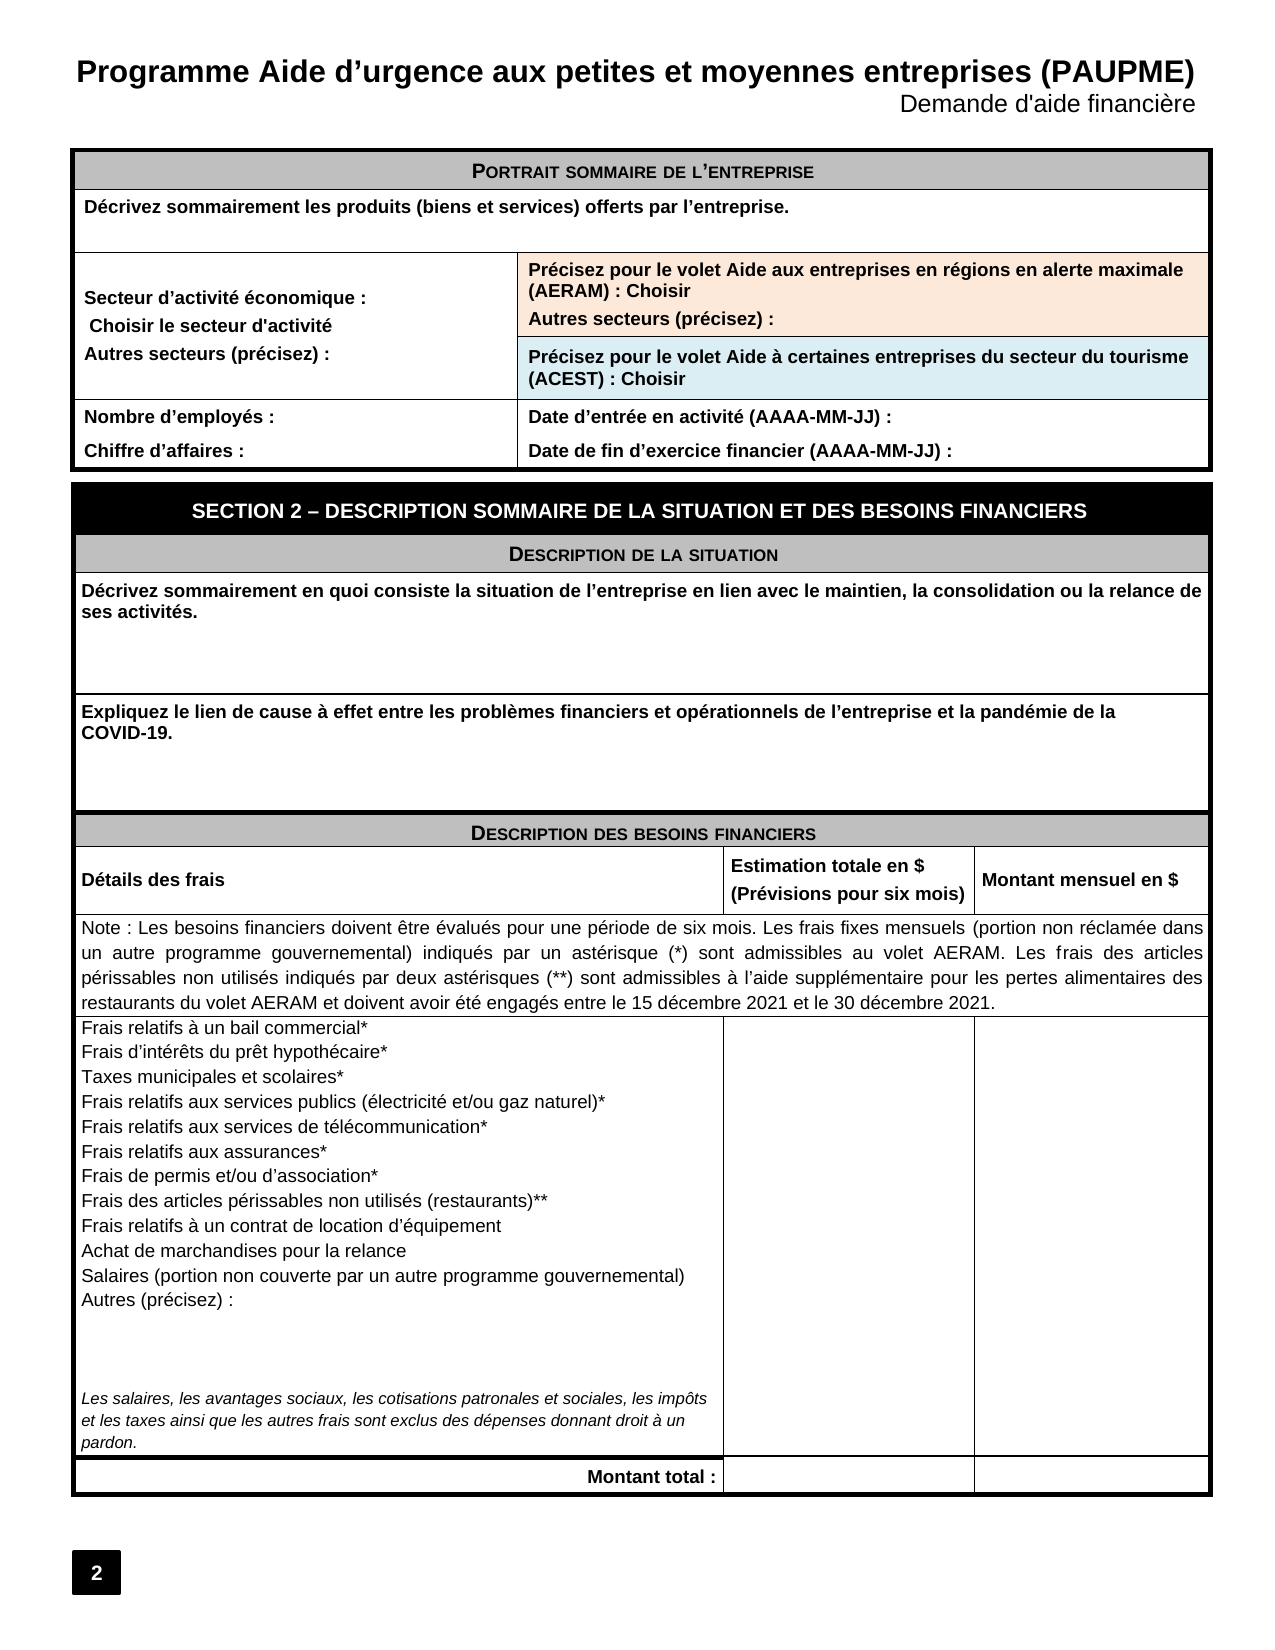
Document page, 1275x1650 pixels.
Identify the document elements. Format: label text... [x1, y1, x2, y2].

table_cell [975, 1017, 1208, 1455]
table_cell Montant total : [76, 1460, 723, 1492]
table_cell Précisez pour le volet Aide à certaines entreprises du secteur du tourisme (ACEST) : [518, 337, 1208, 399]
table_cell [724, 1457, 974, 1492]
table_header Portrait sommaire de l’entreprise [75, 152, 1208, 189]
table_cell [975, 1457, 1208, 1492]
table_header section 2 – DESCRIPTION sommaire DE LA SITUATION ET DES besoins financiers [76, 486, 1208, 535]
table_cell Frais relatifs à un bail commercial* Frais d’intérêts du prêt hypothécaire* Taxes municipales et scolaires* Frais relatifs aux services publics (électricité et/ou gaz naturel)* Frais relatifs aux services de télécommunication* Frais relatifs aux assurances* Frais de permis et/ou d’association* Frais des articles périssables non utilisés (restaurants)** Frais relatifs à un contrat de location d’équipement Achat de marchandises pour la relance Salaires (portion non couverte par un autre programme gouvernemental) Autres (précisez) : Les salaires, les avantages sociaux, les cotisations patronales et sociales, les impôts et les taxes ainsi que les autres frais sont exclus des dépenses donnant droit à un pardon. [76, 1017, 723, 1455]
table_cell Description des besoins financiers [76, 815, 1208, 846]
table_cell Précisez pour le volet Aide aux entreprises en régions en alerte maximale (AERAM) : Autres secteurs (précisez) : [518, 253, 1208, 336]
table_cell Secteur d’activité économique : Autres secteurs (précisez) : [75, 253, 517, 399]
table_cell Date d’entrée en activité (AAAA-MM-JJ) : [518, 400, 1208, 433]
table_cell Chiffre d’affaires : [75, 433, 517, 467]
table_cell Décrivez sommairement les produits (biens et services) offerts par l’entreprise. [75, 190, 1208, 252]
table_cell Date de fin d’exercice financier (AAAA-MM-JJ) : [518, 433, 1208, 467]
table_cell Détails des frais [76, 847, 723, 913]
table_cell Expliquez le lien de cause à effet entre les problèmes financiers et opérationnels de l’entreprise et la pandémie de la COVID-19. [76, 695, 1208, 810]
table_cell Nombre d’employés : [75, 400, 517, 433]
table_cell Description de la situation [76, 535, 1208, 572]
table_cell [724, 1017, 974, 1455]
table_cell Estimation totale en $ (Prévisions pour six mois) [724, 847, 974, 913]
table_cell Décrivez sommairement en quoi consiste la situation de l’entreprise en lien avec le maintien, la consolidation ou la relance de ses activités. [76, 573, 1208, 693]
table_cell Montant mensuel en $ [975, 847, 1208, 913]
table_cell Note : Les besoins financiers doivent être évalués pour une période de six mois. Les frais fixes mensuels (portion non réclamée dans un autre programme gouvernemental) indiqués par un astérisque (*) sont admissibles au volet AERAM. Les frais des articles périssables non utilisés indiqués par deux astérisques (**) sont admissibles à l’aide supplémentaire pour les pertes alimentaires des restaurants du volet AERAM et doivent avoir été engagés entre le 15 décembre 2021 et le 30 décembre 2021. [76, 915, 1208, 1016]
